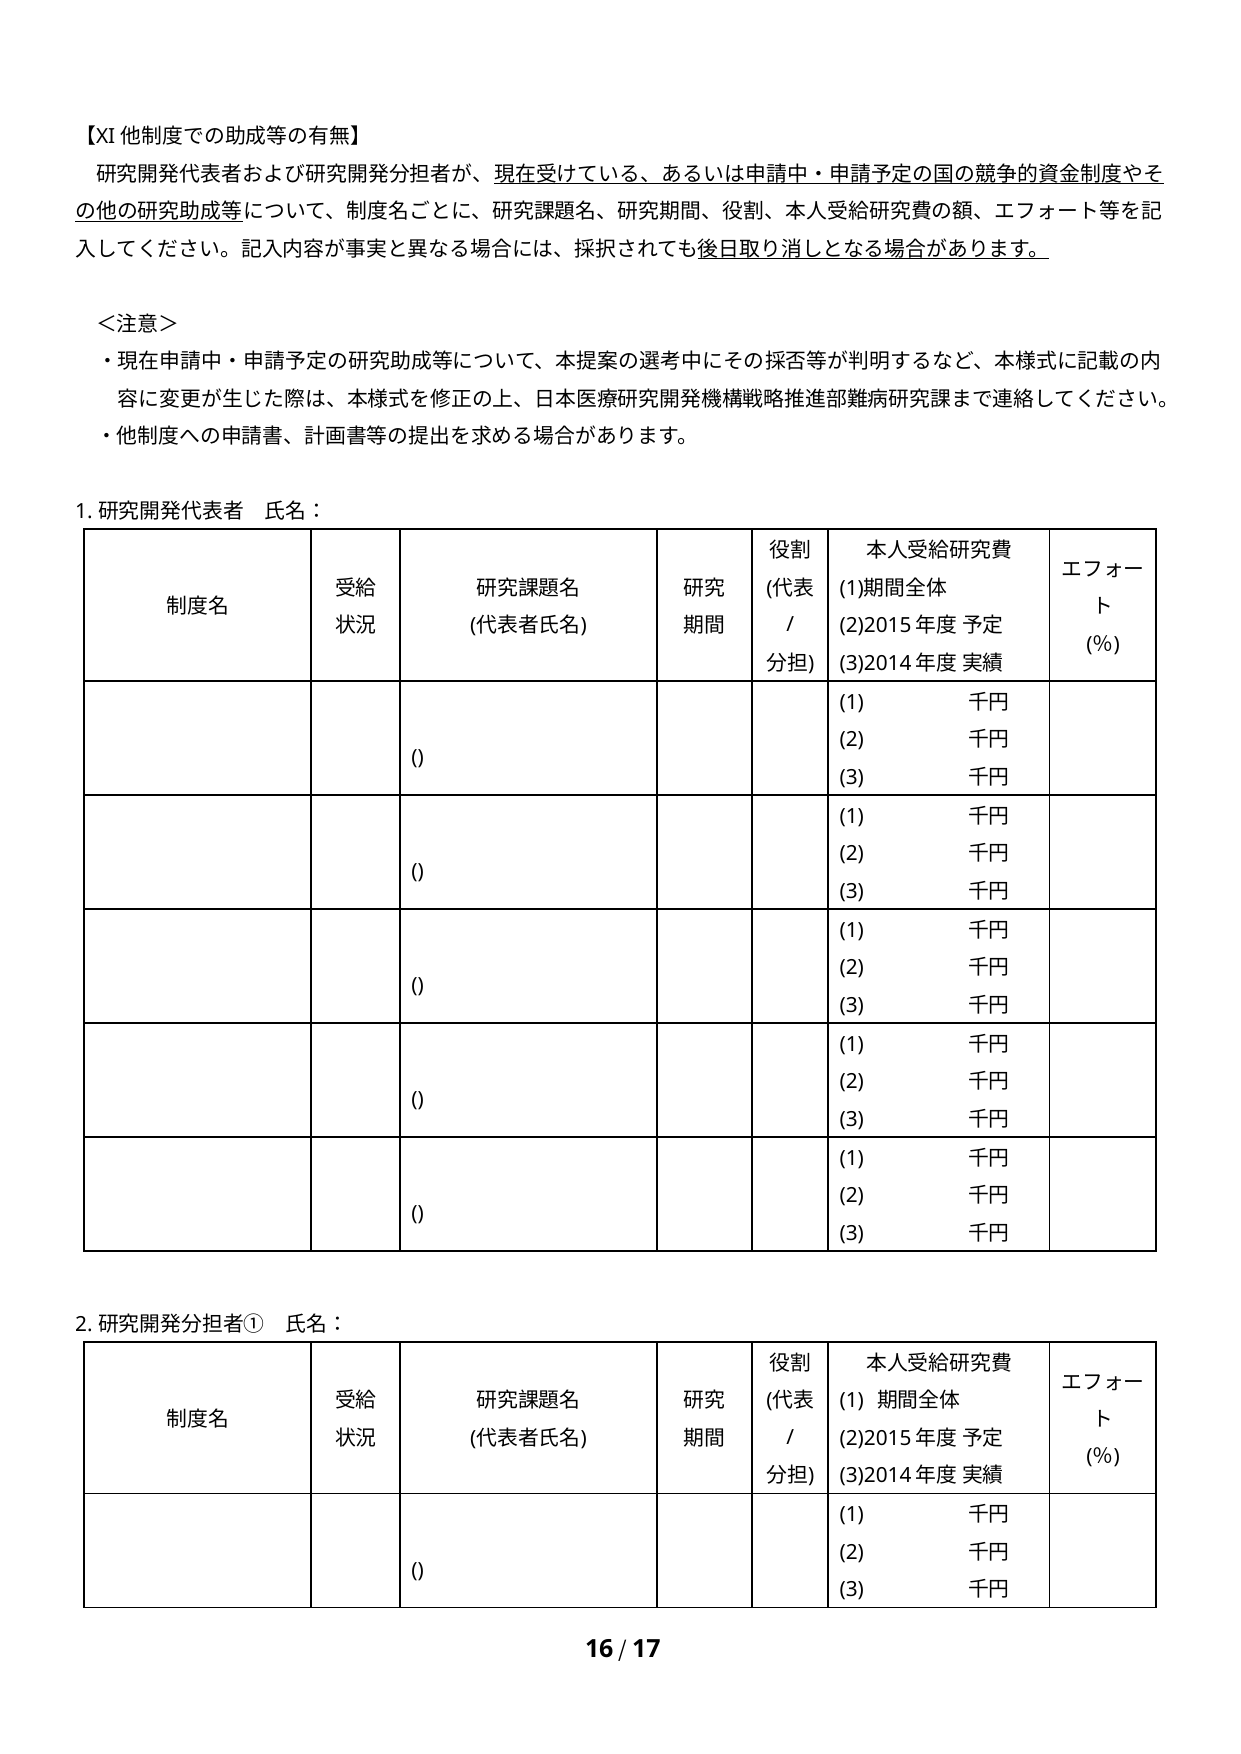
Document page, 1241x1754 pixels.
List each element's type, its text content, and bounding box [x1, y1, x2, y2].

table_cell (1) 千円 (2) 千円 (3) 千円 [829, 1138, 1049, 1250]
table_cell () [401, 796, 656, 908]
text 【XI 他制度での助成等の有無】 [75, 116, 1165, 153]
text ・他制度への申請書、計画書等の提出を求める場合があります。 [75, 416, 1165, 453]
table_cell [753, 682, 827, 794]
table_header 制度名 [85, 1343, 310, 1492]
table_cell [658, 1138, 751, 1250]
table_cell [1050, 796, 1155, 908]
table_header 研究課題名 (代表者氏名) [401, 530, 656, 680]
table_header 役割 (代表/ 分担) [753, 530, 827, 680]
table_cell (1) 千円 (2) 千円 (3) 千円 [829, 796, 1049, 908]
text 1. 研究開発代表者 氏名： [75, 491, 1165, 528]
table_cell [85, 1024, 310, 1136]
table_cell () [401, 682, 656, 794]
table_cell [658, 682, 751, 794]
table_cell [658, 1024, 751, 1136]
table_cell [85, 1494, 310, 1607]
text ＜注意＞ [75, 303, 1165, 341]
table_cell [85, 796, 310, 908]
table_header 受給 状況 [312, 530, 399, 680]
table_header 受給 状況 [312, 1343, 399, 1492]
table_cell [753, 796, 827, 908]
table_cell [312, 910, 399, 1022]
table_cell [312, 1494, 399, 1607]
table_cell [85, 1138, 310, 1250]
table_cell [312, 796, 399, 908]
table_cell [1050, 1494, 1155, 1607]
text 研究開発代表者および研究開発分担者が、現在受けている、あるいは申請中・申請予定の国の競争的資金制度やその他の研究助成等について、制度名ごとに、研究課題名、研究期間、役割、本人受給研究費の額、エフォート等を記入してください。記入内容が事実と異なる場合には、採択されても後日取り消しとなる場合があります。 [75, 153, 1165, 266]
table_cell [658, 796, 751, 908]
table_cell [312, 682, 399, 794]
table_cell [753, 1494, 827, 1607]
table_cell () [401, 910, 656, 1022]
table_cell [658, 1494, 751, 1607]
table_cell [829, 1494, 1049, 1607]
table_cell [1050, 910, 1155, 1022]
table_cell [1050, 1024, 1155, 1136]
table_header 研究 期間 [658, 530, 751, 680]
text ・現在申請中・申請予定の研究助成等について、本提案の選考中にその採否等が判明するなど、本様式に記載の内容に変更が生じた際は、本様式を修正の上、日本医療研究開発機構戦略推進部難病研究課まで連絡してください。 [97, 341, 1165, 416]
table_cell (1) 千円 (2) 千円 (3) 千円 [829, 910, 1049, 1022]
table_cell (1) 千円 (2) 千円 (3) 千円 [829, 1024, 1049, 1136]
table_header 制度名 [85, 530, 310, 680]
table_header エフォート (％) [1050, 530, 1155, 680]
table_cell [753, 910, 827, 1022]
text 2. 研究開発分担者① 氏名： [75, 1303, 1165, 1341]
table_cell [1050, 1138, 1155, 1250]
table_cell [1050, 682, 1155, 794]
table_cell [85, 910, 310, 1022]
table_cell [658, 910, 751, 1022]
table_cell () [401, 1494, 656, 1607]
table_cell [753, 1024, 827, 1136]
table_cell [312, 1138, 399, 1250]
table_header 役割 (代表/ 分担) [753, 1343, 827, 1492]
table_cell [85, 682, 310, 794]
table_cell () [401, 1138, 656, 1250]
table_cell [753, 1138, 827, 1250]
table_cell () [401, 1024, 656, 1136]
table_header 本人受給研究費 期間全体 (2)2015年度 予定 (3)2014年度 実績 [829, 1343, 1049, 1492]
table_cell [312, 1024, 399, 1136]
table_header 研究課題名 (代表者氏名) [401, 1343, 656, 1492]
table_cell (1) 千円 (2) 千円 (3) 千円 [829, 682, 1049, 794]
table_header 本人受給研究費 (1)期間全体 (2)2015年度 予定 (3)2014年度 実績 [829, 530, 1049, 680]
table_header 研究 期間 [658, 1343, 751, 1492]
table_header エフォート (％) [1050, 1343, 1155, 1492]
